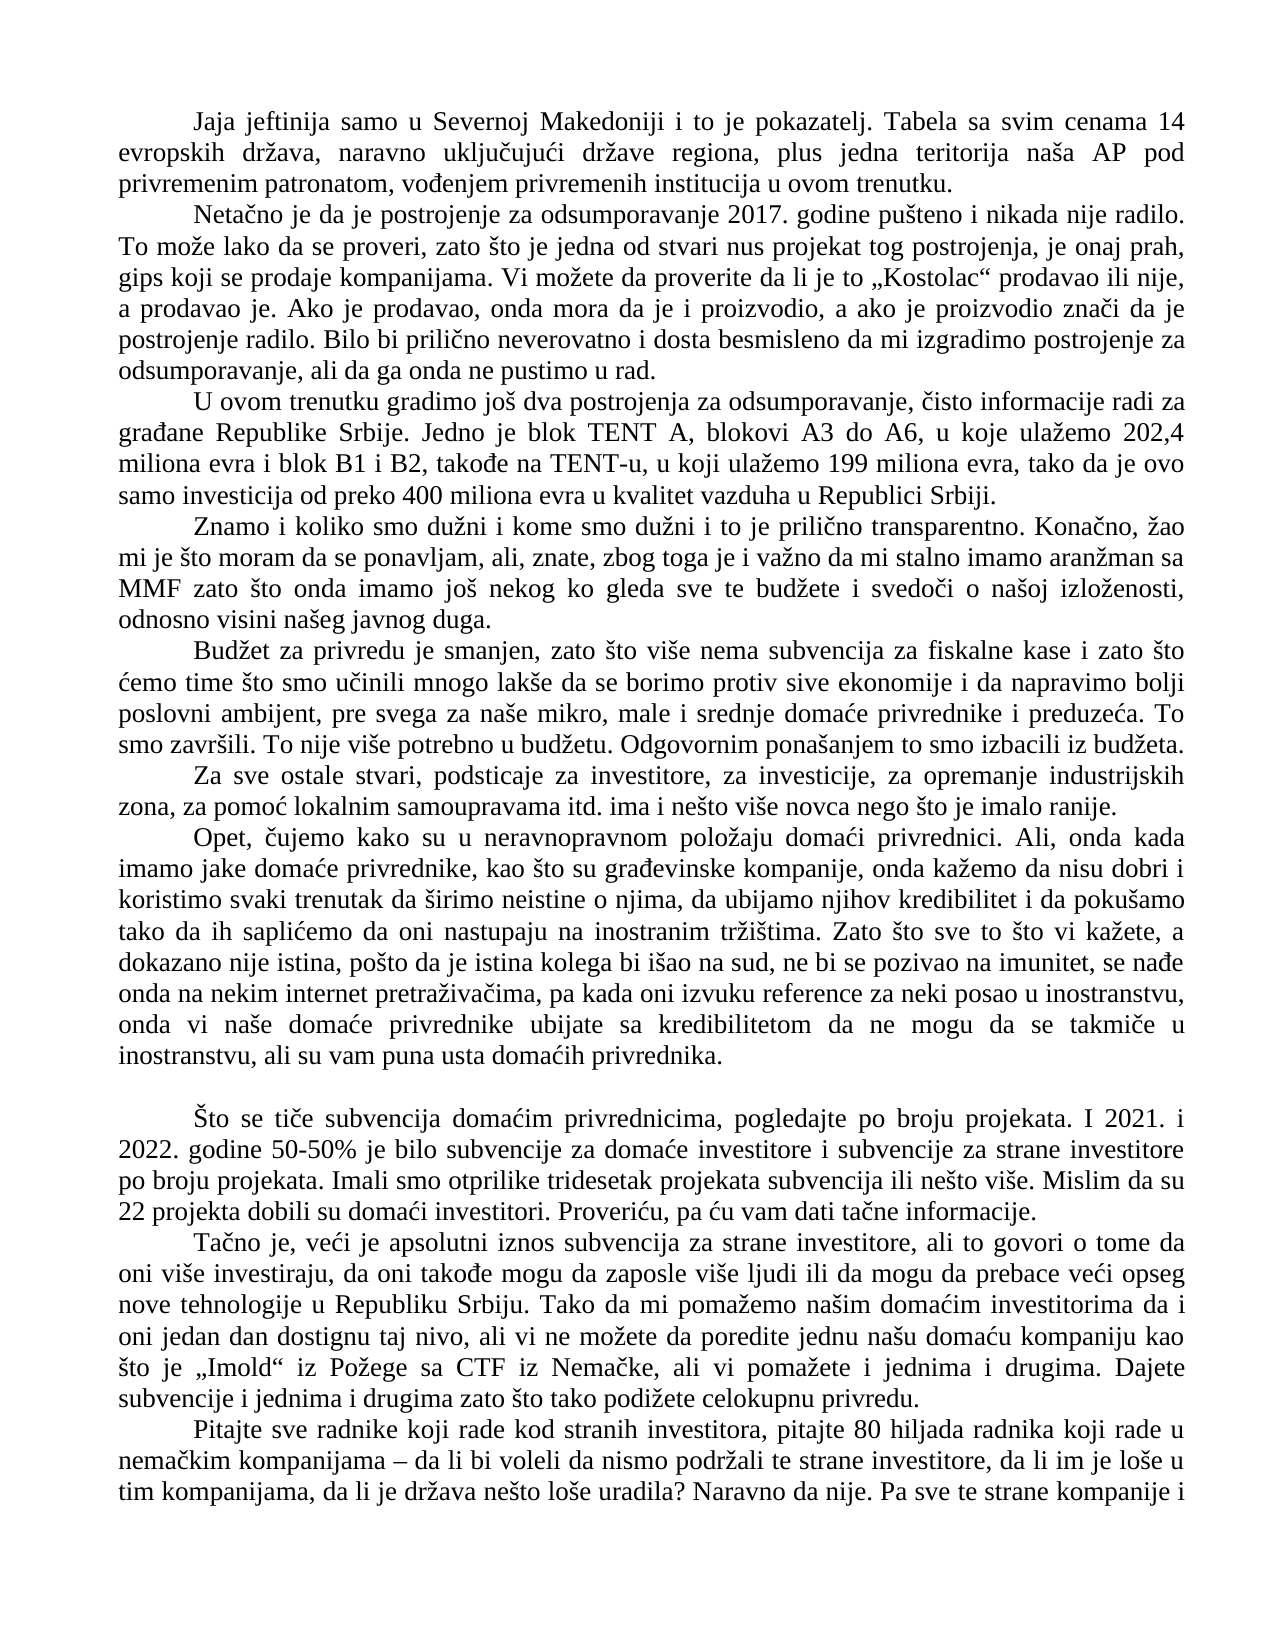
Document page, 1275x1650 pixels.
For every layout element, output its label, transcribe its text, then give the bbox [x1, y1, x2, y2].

text Netačno je da je postrojenje za odsumporavanje 2017. godine pušteno i nikada nije radilo. To može lako da se proveri, zato što je jedna od stvari nus projekat tog postrojenja, je onaj prah, gips koji se prodaje kompanijama. Vi možete da proverite da li je to „Kostolac“ prodavao ili nije, a prodavao je. Ako je prodavao, onda mora da je i proizvodio, a ako je proizvodio znači da je postrojenje radilo. Bilo bi prilično neverovatno i dosta besmisleno da mi izgradimo postrojenje za odsumporavanje, ali da ga onda ne pustimo u rad. [118, 198, 1186, 385]
text Znamo i koliko smo dužni i kome smo dužni i to je prilično transparentno. Konačno, žao mi je što moram da se ponavljam, ali, znate, zbog toga je i važno da mi stalno imamo aranžman sa MMF zato što onda imamo još nekog ko gleda sve te budžete i svedoči o našoj izloženosti, odnosno visini našeg javnog duga. [118, 510, 1186, 634]
text Što se tiče subvencija domaćim privrednicima, pogledajte po broju projekata. I 2021. i 2022. godine 50-50% je bilo subvencije za domaće investitore i subvencije za strane investitore po broju projekata. Imali smo otprilike tridesetak projekata subvencija ili nešto više. Mislim da su 22 projekta dobili su domaći investitori. Proveriću, pa ću vam dati tačne informacije. [118, 1102, 1186, 1226]
text Budžet za privredu je smanjen, zato što više nema subvencija za fiskalne kase i zato što ćemo time što smo učinili mnogo lakše da se borimo protiv sive ekonomije i da napravimo bolji poslovni ambijent, pre svega za naše mikro, male i srednje domaće privrednike i preduzeća. To smo završili. To nije više potrebno u budžetu. Odgovornim ponašanjem to smo izbacili iz budžeta. [118, 634, 1186, 759]
text Opet, čujemo kako su u neravnopravnom položaju domaći privrednici. Ali, onda kada imamo jake domaće privrednike, kao što su građevinske kompanije, onda kažemo da nisu dobri i koristimo svaki trenutak da širimo neistine o njima, da ubijamo njihov kredibilitet i da pokušamo tako da ih saplićemo da oni nastupaju na inostranim tržištima. Zato što sve to što vi kažete, a dokazano nije istina, pošto da je istina kolega bi išao na sud, ne bi se pozivao na imunitet, se nađe onda na nekim internet pretraživačima, pa kada oni izvuku reference za neki posao u inostranstvu, onda vi naše domaće privrednike ubijate sa kredibilitetom da ne mogu da se takmiče u inostranstvu, ali su vam puna usta domaćih privrednika. [118, 821, 1186, 1071]
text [118, 1413, 1186, 1507]
text U ovom trenutku gradimo još dva postrojenja za odsumporavanje, čisto informacije radi za građane Republike Srbije. Jedno je blok TENT A, blokovi A3 do A6, u koje ulažemo 202,4 miliona evra i blok B1 i B2, takođe na TENT-u, u koji ulažemo 199 miliona evra, tako da je ovo samo investicija od preko 400 miliona evra u kvalitet vazduha u Republici Srbiji. [118, 385, 1186, 510]
text Za sve ostale stvari, podsticaje za investitore, za investicije, za opremanje industrijskih zona, za pomoć lokalnim samoupravama itd. ima i nešto više novca nego što je imalo ranije. [118, 759, 1186, 821]
text Tačno je, veći je apsolutni iznos subvencija za strane investitore, ali to govori o tome da oni više investiraju, da oni takođe mogu da zaposle više ljudi ili da mogu da prebace veći opseg nove tehnologije u Republiku Srbiju. Tako da mi pomažemo našim domaćim investitorima da i oni jedan dan dostignu taj nivo, ali vi ne možete da poredite jednu našu domaću kompaniju kao što je „Imold“ iz Požege sa CTF iz Nemačke, ali vi pomažete i jednima i drugima. Dajete subvencije i jednima i drugima zato što tako podižete celokupnu privredu. [118, 1226, 1186, 1413]
text Jaja jeftinija samo u Severnoj Makedoniji i to je pokazatelj. Tabela sa svim cenama 14 evropskih država, naravno uključujući države regiona, plus jedna teritorija naša AP pod privremenim patronatom, vođenjem privremenih institucija u ovom trenutku. [118, 105, 1186, 198]
